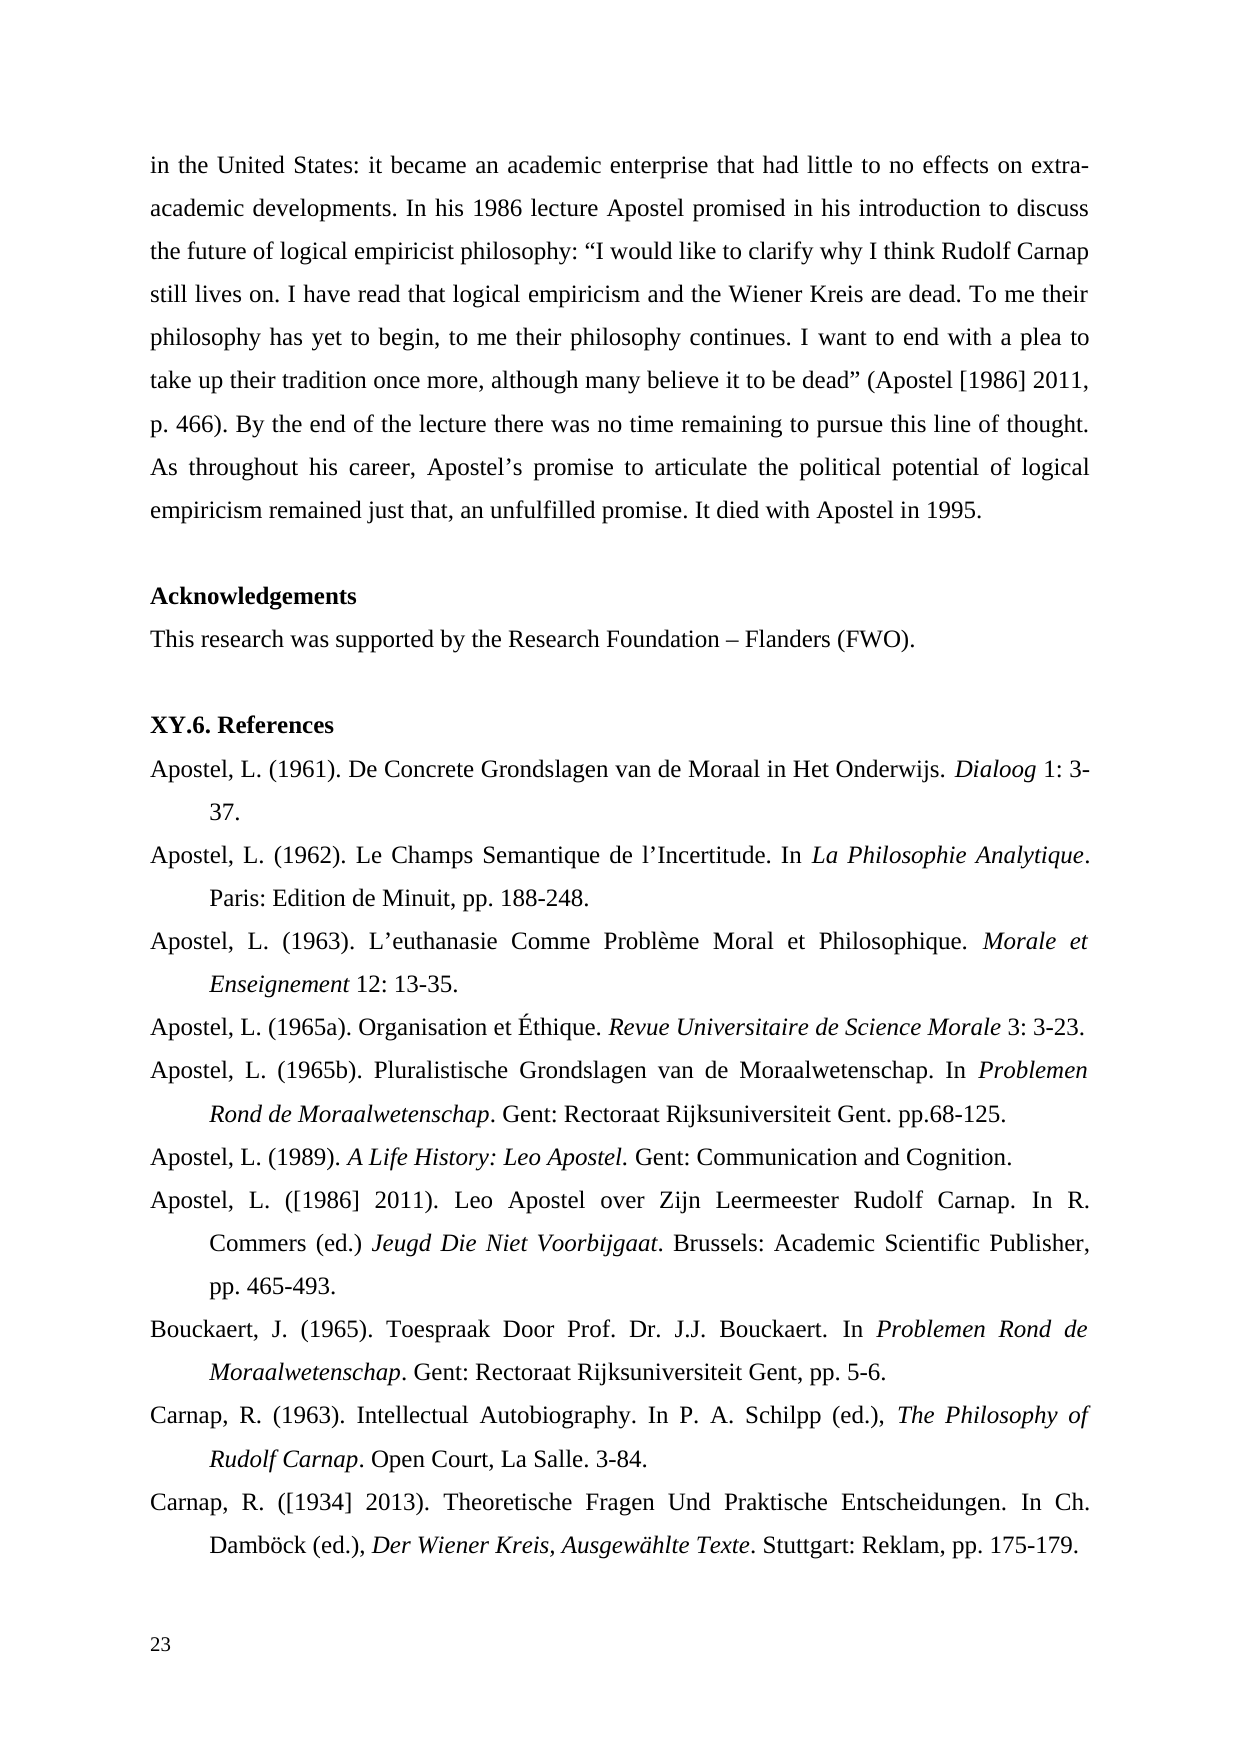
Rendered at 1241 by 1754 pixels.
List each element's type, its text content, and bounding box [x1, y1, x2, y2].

text Apostel, L. (1989). A Life History: Leo Apostel. Gent: Communication and Cognition. [150, 1142, 1090, 1171]
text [150, 150, 1090, 524]
text Apostel, L. (1963). L’euthanasie Comme Problème Moral et Philosophique. Morale et Enseignement 12: 13-35. [150, 926, 1090, 998]
text Carnap, R. ([1934] 2013). Theoretische Fragen Und Praktische Entscheidungen. In Ch. Damböck (ed.), Der Wiener Kreis, Ausgewählte Texte. Stuttgart: Reklam, pp. 175-179. [150, 1487, 1090, 1559]
text Acknowledgements [150, 581, 1090, 610]
text XY.6. References [150, 711, 1090, 739]
text Apostel, L. (1961). De Concrete Grondslagen van de Moraal in Het Onderwijs. Dialoog 1: 3-37. [150, 754, 1090, 826]
text Apostel, L. ([1986] 2011). Leo Apostel over Zijn Leermeester Rudolf Carnap. In R. Commers (ed.) Jeugd Die Niet Voorbijgaat. Brussels: Academic Scientific Publisher, pp. 465-493. [150, 1185, 1090, 1300]
text Apostel, L. (1965a). Organisation et Éthique. Revue Universitaire de Science Morale 3: 3-23. [150, 1012, 1090, 1041]
text Apostel, L. (1962). Le Champs Semantique de l’Incertitude. In La Philosophie Analytique. Paris: Edition de Minuit, pp. 188-248. [150, 840, 1090, 912]
text This research was supported by the Research Foundation – Flanders (FWO). [150, 624, 1090, 653]
text Bouckaert, J. (1965). Toespraak Door Prof. Dr. J.J. Bouckaert. In Problemen Rond de Moraalwetenschap. Gent: Rectoraat Rijksuniversiteit Gent, pp. 5-6. [150, 1314, 1090, 1386]
text Carnap, R. (1963). Intellectual Autobiography. In P. A. Schilpp (ed.), The Philosophy of Rudolf Carnap. Open Court, La Salle. 3-84. [150, 1401, 1090, 1472]
text Apostel, L. (1965b). Pluralistische Grondslagen van de Moraalwetenschap. In Problemen Rond de Moraalwetenschap. Gent: Rectoraat Rijksuniversiteit Gent. pp.68-125. [150, 1056, 1090, 1127]
